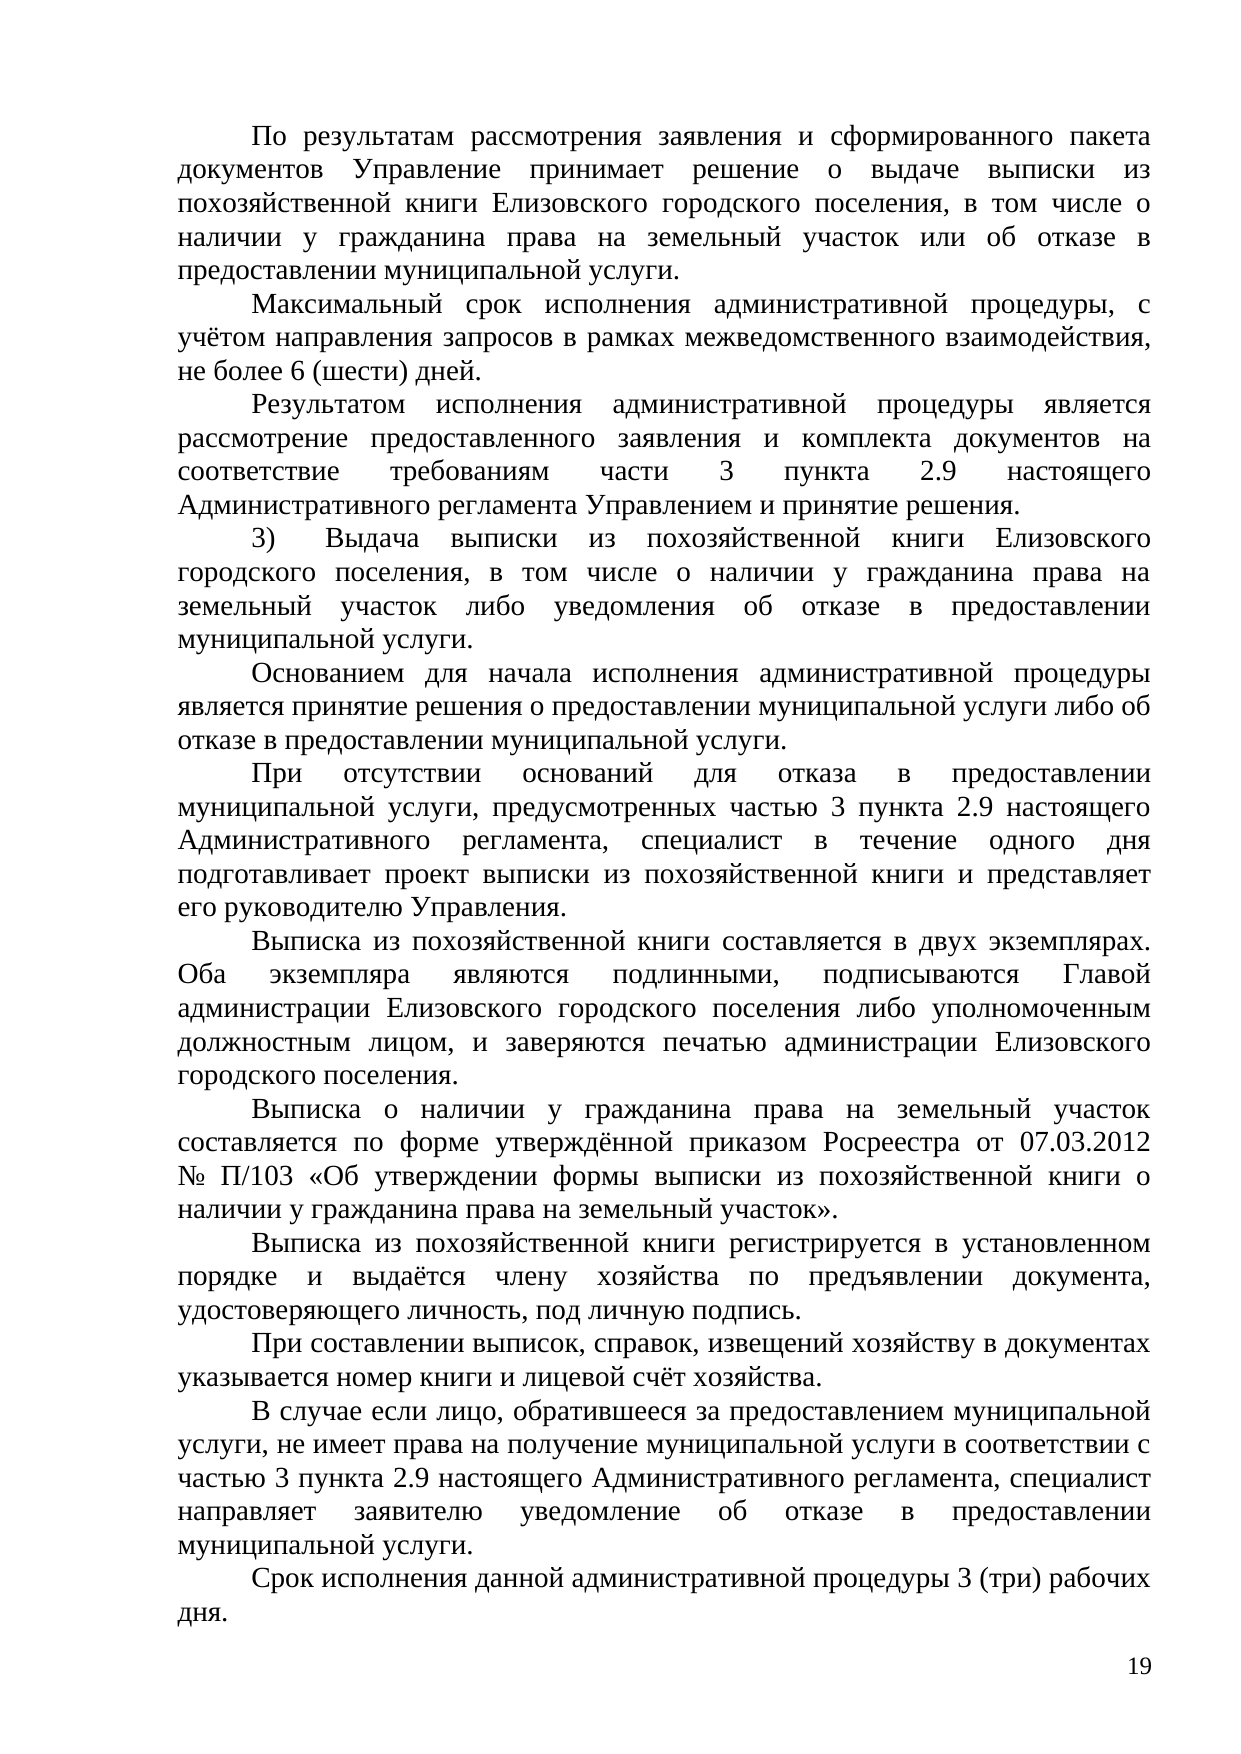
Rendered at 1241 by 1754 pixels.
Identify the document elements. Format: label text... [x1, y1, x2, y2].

text Результатом исполнения административной процедуры является рассмотрение предоставленного заявления и комплекта документов на соответствие требованиям части 3 пункта 2.9 настоящего Административного регламента Управлением и принятие решения. [177, 386, 1152, 521]
text При составлении выписок, справок, извещений хозяйству в документах указывается номер книги и лицевой счёт хозяйства. [177, 1326, 1152, 1393]
text Выписка из похозяйственной книги составляется в двух экземплярах. Оба экземпляра являются подлинными, подписываются Главой администрации Елизовского городского поселения либо уполномоченным должностным лицом, и заверяются печатью администрации Елизовского городского поселения. [177, 923, 1152, 1091]
text Максимальный срок исполнения административной процедуры, с учётом направления запросов в рамках межведомственного взаимодействия, не более 6 (шести) дней. [177, 286, 1152, 386]
text 3) Выдача выписки из похозяйственной книги Елизовского городского поселения, в том числе о наличии у гражданина права на земельный участок либо уведомления об отказе в предоставлении муниципальной услуги. [177, 521, 1152, 655]
text По результатам рассмотрения заявления и сформированного пакета документов Управление принимает решение о выдаче выписки из похозяйственной книги Елизовского городского поселения, в том числе о наличии у гражданина права на земельный участок или об отказе в предоставлении муниципальной услуги. [177, 118, 1152, 286]
text Срок исполнения данной административной процедуры 3 (три) рабочих дня. [177, 1560, 1152, 1627]
text Выписка из похозяйственной книги регистрируется в установленном порядке и выдаётся члену хозяйства по предъявлении документа, удостоверяющего личность, под личную подпись. [177, 1225, 1152, 1326]
text Выписка о наличии у гражданина права на земельный участок составляется по форме утверждённой приказом Росреестра от 07.03.2012 № П/103 «Об утверждении формы выписки из похозяйственной книги о наличии у гражданина права на земельный участок». [177, 1091, 1152, 1225]
text Основанием для начала исполнения административной процедуры является принятие решения о предоставлении муниципальной услуги либо об отказе в предоставлении муниципальной услуги. [177, 655, 1152, 755]
text При отсутствии оснований для отказа в предоставлении муниципальной услуги, предусмотренных частью 3 пункта 2.9 настоящего Административного регламента, специалист в течение одного дня подготавливает проект выписки из похозяйственной книги и представляет его руководителю Управления. [177, 755, 1152, 923]
text В случае если лицо, обратившееся за предоставлением муниципальной услуги, не имеет права на получение муниципальной услуги в соответствии с частью 3 пункта 2.9 настоящего Административного регламента, специалист направляет заявителю уведомление об отказе в предоставлении муниципальной услуги. [177, 1393, 1152, 1560]
